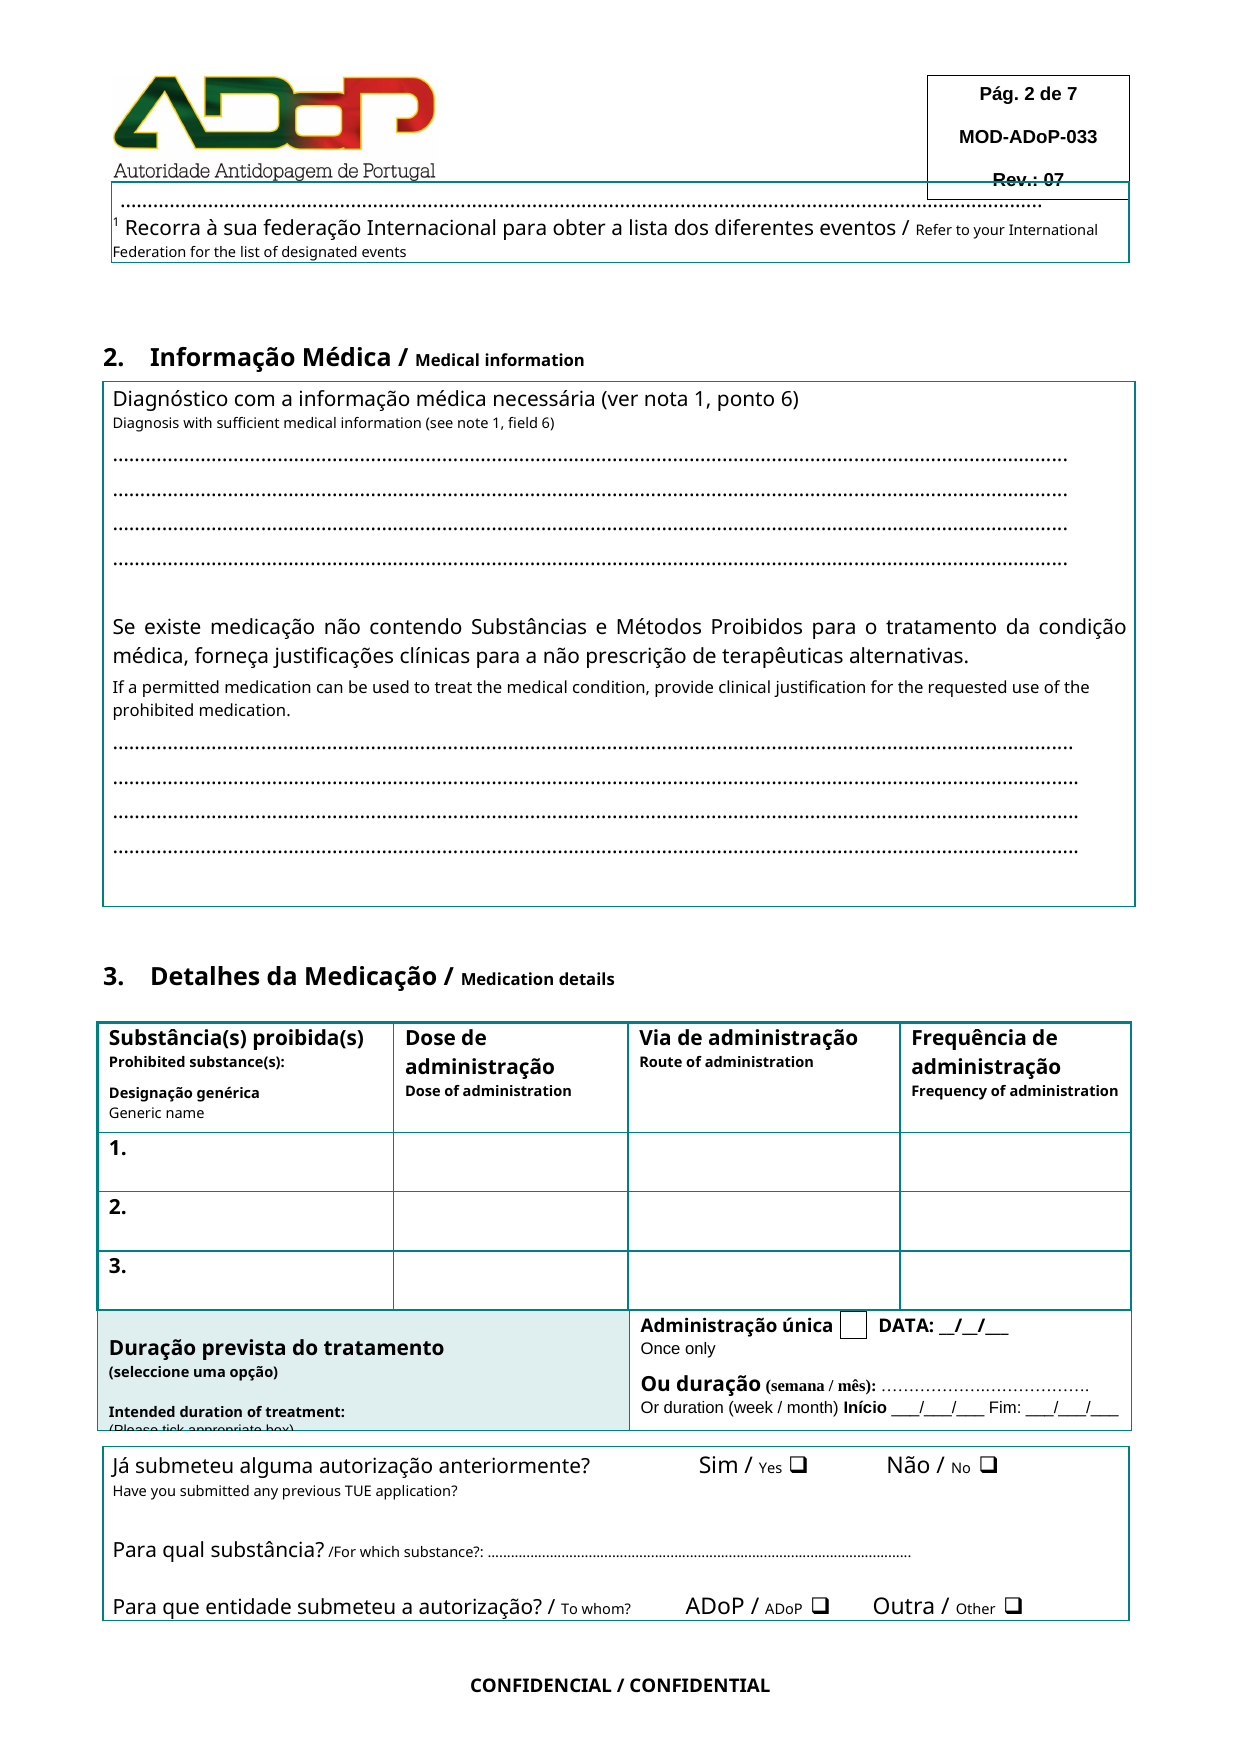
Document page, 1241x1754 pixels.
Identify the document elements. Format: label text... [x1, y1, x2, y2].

text ………………………………………………………………………………………………………………………………………………………….. [104, 828, 1134, 906]
table_cell [629, 1133, 899, 1191]
table_cell [901, 1252, 1130, 1309]
text Have you submitted any previous TUE application? [112, 1480, 1128, 1500]
table_cell Administração única DATA: __/__/___ Once only Ou duração (semana / mês): ……………….………………. Or duration (week / month) Início ___/___/___ Fim: ___/___/___ [630, 1311, 1131, 1430]
table_cell 2. [99, 1192, 393, 1250]
text 1 Recorra à sua federação Internacional para obter a lista dos diferentes eventos / Refer to your International Federation for the list of designated events [112, 210, 1128, 262]
text ………………………………………………………………………………………………………………………………………………………... [104, 470, 1134, 502]
text ………………………………………………………………………………………………………………………………………………………….. [104, 758, 1134, 790]
text …………………………………………………………………………………………………………………………………………………... [112, 183, 1128, 210]
text Diagnosis with sufficient medical information (see note 1, field 6) [112, 413, 1128, 433]
table_cell [901, 1133, 1130, 1191]
text If a permitted medication can be used to treat the medical condition, provide clinical justification for the requested use of the prohibited medication. [104, 672, 1134, 721]
table_header Dose de administração Dose of administration [394, 1024, 627, 1132]
text Diagnóstico com a informação médica necessária (ver nota 1, ponto 6) [104, 382, 1134, 413]
table_cell [629, 1252, 899, 1309]
text ……………………………………………………………………………………………………………………………………………………….... [104, 724, 1134, 756]
subtitle Informação Médica / Medical information [103, 339, 1128, 374]
table_cell [394, 1133, 627, 1191]
table_header Via de administração Route of administration [629, 1024, 899, 1132]
table_cell [394, 1192, 627, 1250]
table_cell [629, 1192, 899, 1250]
table_header Substância(s) proibida(s) Prohibited substance(s): Designação genérica Generic name [99, 1024, 393, 1132]
text ………………………………………………………………………………………………………………………………………………………... [104, 505, 1134, 537]
text Para que entidade submeteu a autorização? / To whom? ADoP / ADoP Outra / Other [104, 1586, 1128, 1620]
table_cell [901, 1192, 1130, 1250]
text Já submeteu alguma autorização anteriormente? Sim / Yes Não / No [104, 1447, 1128, 1480]
text ………………………………………………………………………………………………………………………………………………………... [104, 539, 1134, 572]
table_cell Duração prevista do tratamento (seleccione uma opção) Intended duration of treatment: (Please tick appropriate box) [98, 1311, 629, 1430]
text ………………………………………………………………………………………………………………………………………………………... [104, 435, 1134, 467]
table_header Frequência de administração Frequency of administration [901, 1024, 1130, 1132]
picture [112, 75, 439, 181]
table_cell 1. [99, 1133, 393, 1191]
text Para qual substância? /For which substance?: ............................................................................................................. [104, 1531, 1128, 1563]
text ………………………………………………………………………………………………………………………………………………………….. [104, 793, 1134, 825]
table_cell 3. [99, 1252, 393, 1309]
table_cell [394, 1252, 627, 1309]
text Se existe medicação não contendo Substâncias e Métodos Proibidos para o tratamento da condição médica, forneça justificações clínicas para a não prescrição de terapêuticas alternativas. [104, 609, 1134, 669]
subtitle Detalhes da Medicação / Medication details [103, 959, 1128, 993]
